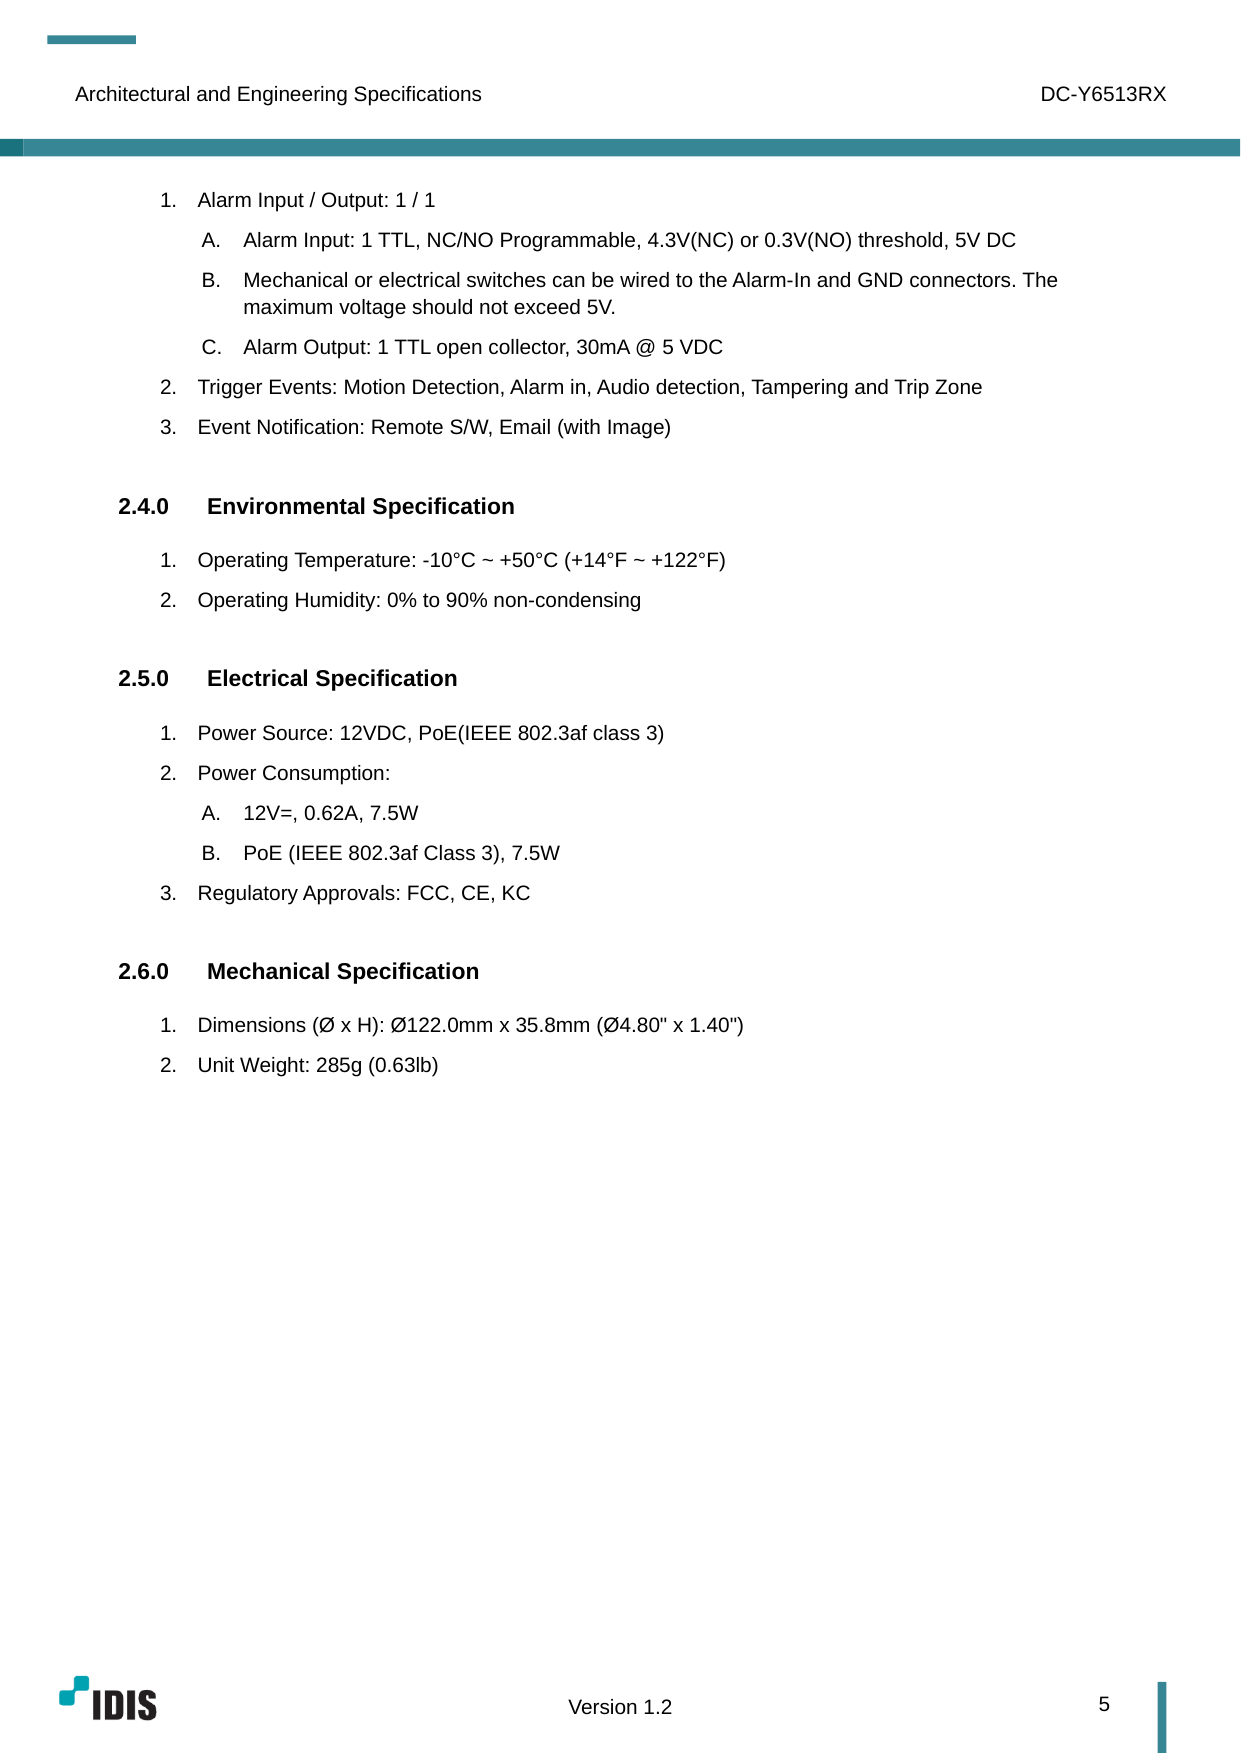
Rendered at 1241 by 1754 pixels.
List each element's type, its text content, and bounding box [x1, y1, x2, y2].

picture [52, 1675, 175, 1723]
list Regulatory Approvals: FCC, CE, KC [160, 881, 1122, 904]
list 12V=, 0.62A, 7.5W [201, 801, 1122, 824]
list Unit Weight: 285g (0.63lb) [160, 1053, 1122, 1077]
list Event Notification: Remote S/W, Email (with Image) [160, 415, 1122, 439]
list Power Source: 12VDC, PoE(IEEE 802.3af class 3) [160, 721, 1122, 744]
list Alarm Input / Output: 1 / 1 [160, 188, 1122, 212]
subtitle Environmental Specification [118, 493, 1122, 519]
list Dimensions (Ø x H): Ø122.0mm x 35.8mm (Ø4.80" x 1.40") [160, 1013, 1122, 1037]
subtitle Electrical Specification [118, 665, 1122, 692]
list Trigger Events: Motion Detection, Alarm in, Audio detection, Tampering and Trip Zone [160, 375, 1122, 399]
list PoE (IEEE 802.3af Class 3), 7.5W [201, 841, 1122, 864]
list Operating Temperature: -10°C ~ +50°C (+14°F ~ +122°F) [160, 548, 1122, 572]
subtitle Mechanical Specification [118, 958, 1122, 984]
list Alarm Output: 1 TTL open collector, 30mA @ 5 VDC [201, 335, 1122, 359]
list Operating Humidity: 0% to 90% non-condensing [160, 588, 1122, 612]
list Mechanical or electrical switches can be wired to the Alarm-In and GND connectors. The maximum voltage should not exceed 5V. [201, 268, 1122, 319]
list Power Consumption: [160, 761, 1122, 784]
list Alarm Input: 1 TTL, NC/NO Programmable, 4.3V(NC) or 0.3V(NO) threshold, 5V DC [201, 228, 1122, 252]
